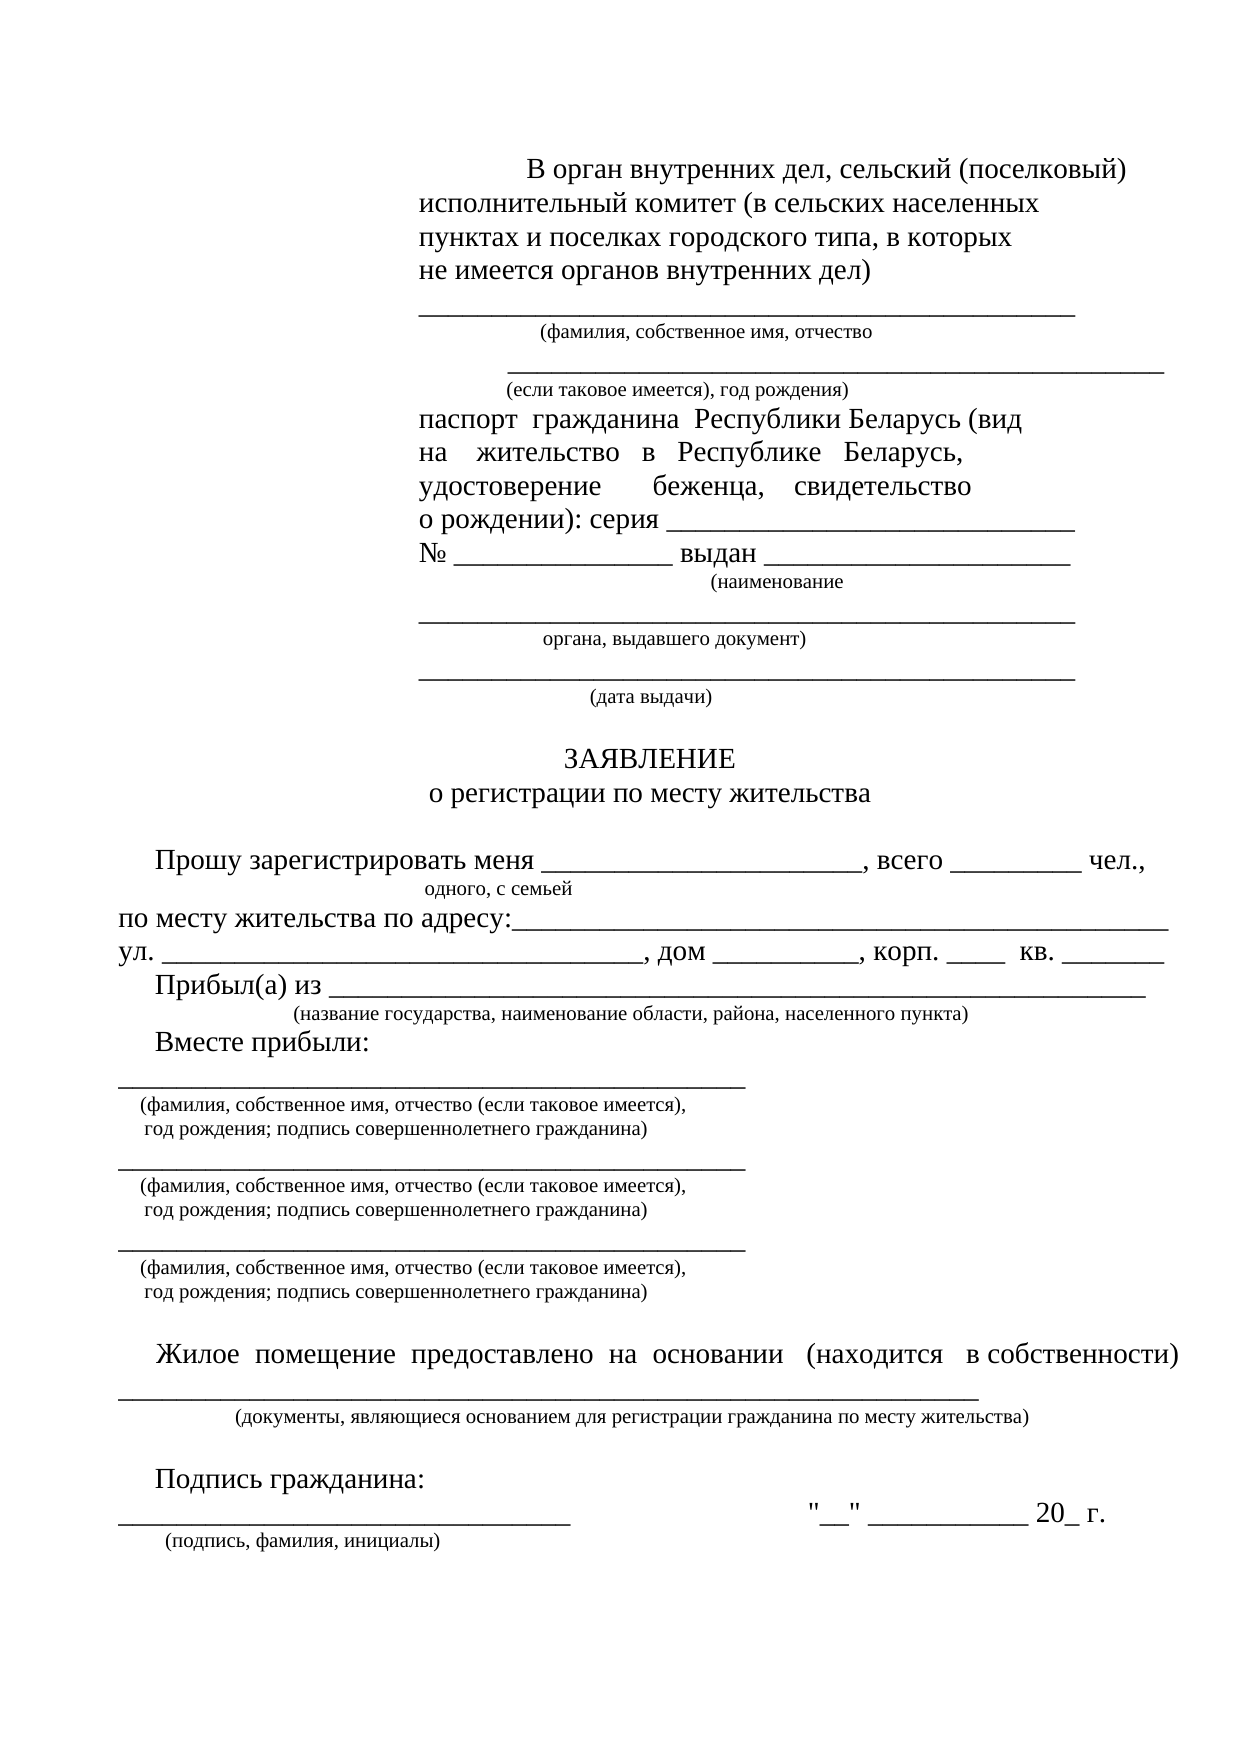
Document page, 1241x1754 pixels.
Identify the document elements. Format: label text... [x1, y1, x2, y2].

text одного, с семьей [118, 876, 1181, 900]
text год рождения; подпись совершеннолетнего гражданина) [118, 1197, 1181, 1221]
text (фамилия, собственное имя, отчество (если таковое имеется), [118, 1255, 1181, 1279]
text Прибыл(а) из ________________________________________________________ [118, 967, 1181, 1000]
text ЗАЯВЛЕНИЕ [118, 742, 1181, 775]
text Подпись гражданина: [118, 1461, 1181, 1495]
text ___________________________________________ [118, 1058, 1181, 1092]
text (фамилия, собственное имя, отчество (если таковое имеется), [118, 1092, 1181, 1116]
text (фамилия, собственное имя, отчество [343, 319, 1181, 343]
text Вместе прибыли: [118, 1024, 1181, 1058]
text органа, выдавшего документ) [251, 626, 1181, 650]
text не имеется органов внутренних дел) [251, 252, 1181, 286]
text № _______________ выдан _____________________ [251, 535, 1181, 569]
text (документы, являющиеся основанием для регистрации гражданина по месту жительства) [118, 1404, 1181, 1428]
text (подпись, фамилия, инициалы) [118, 1528, 1181, 1552]
text _____________________________________________ [493, 343, 1181, 377]
text пунктах и поселках городского типа, в которых [251, 219, 1181, 252]
text на жительство в Республике Беларусь, [251, 434, 1181, 468]
text ___________________________________________ [118, 1221, 1181, 1255]
text о регистрации по месту жительства [118, 775, 1181, 809]
text год рождения; подпись совершеннолетнего гражданина) [118, 1279, 1181, 1303]
text _______________________________ "__" ___________ 20_ г. [118, 1495, 1181, 1528]
text _____________________________________________ [251, 593, 1181, 626]
text паспорт гражданина Республики Беларусь (вид [251, 401, 1181, 434]
text В орган внутренних дел, сельский (поселковый) [251, 152, 1181, 185]
text _____________________________________________ [251, 286, 1181, 319]
text (наименование [251, 569, 1181, 593]
text по месту жительства по адресу:_____________________________________________ [118, 900, 1181, 933]
text (название государства, наименование области, района, населенного пункта) [118, 1000, 1181, 1024]
text Жилое помещение предоставлено на основании (находится в собственности) ___________________________________________________________ [118, 1337, 1181, 1404]
text год рождения; подпись совершеннолетнего гражданина) [118, 1116, 1181, 1140]
text ___________________________________________ [118, 1140, 1181, 1173]
text удостоверение беженца, свидетельство [251, 468, 1181, 502]
text (если таковое имеется), год рождения) [251, 377, 1181, 401]
text (фамилия, собственное имя, отчество (если таковое имеется), [118, 1173, 1181, 1197]
text Прошу зарегистрировать меня ______________________, всего _________ чел., [118, 842, 1181, 876]
text (дата выдачи) [251, 684, 1181, 708]
text _____________________________________________ [251, 650, 1181, 684]
text исполнительный комитет (в сельских населенных [251, 185, 1181, 219]
text ул. _________________________________, дом __________, корп. ____ кв. _______ [118, 933, 1181, 967]
text о рождении): серия ____________________________ [251, 502, 1181, 535]
